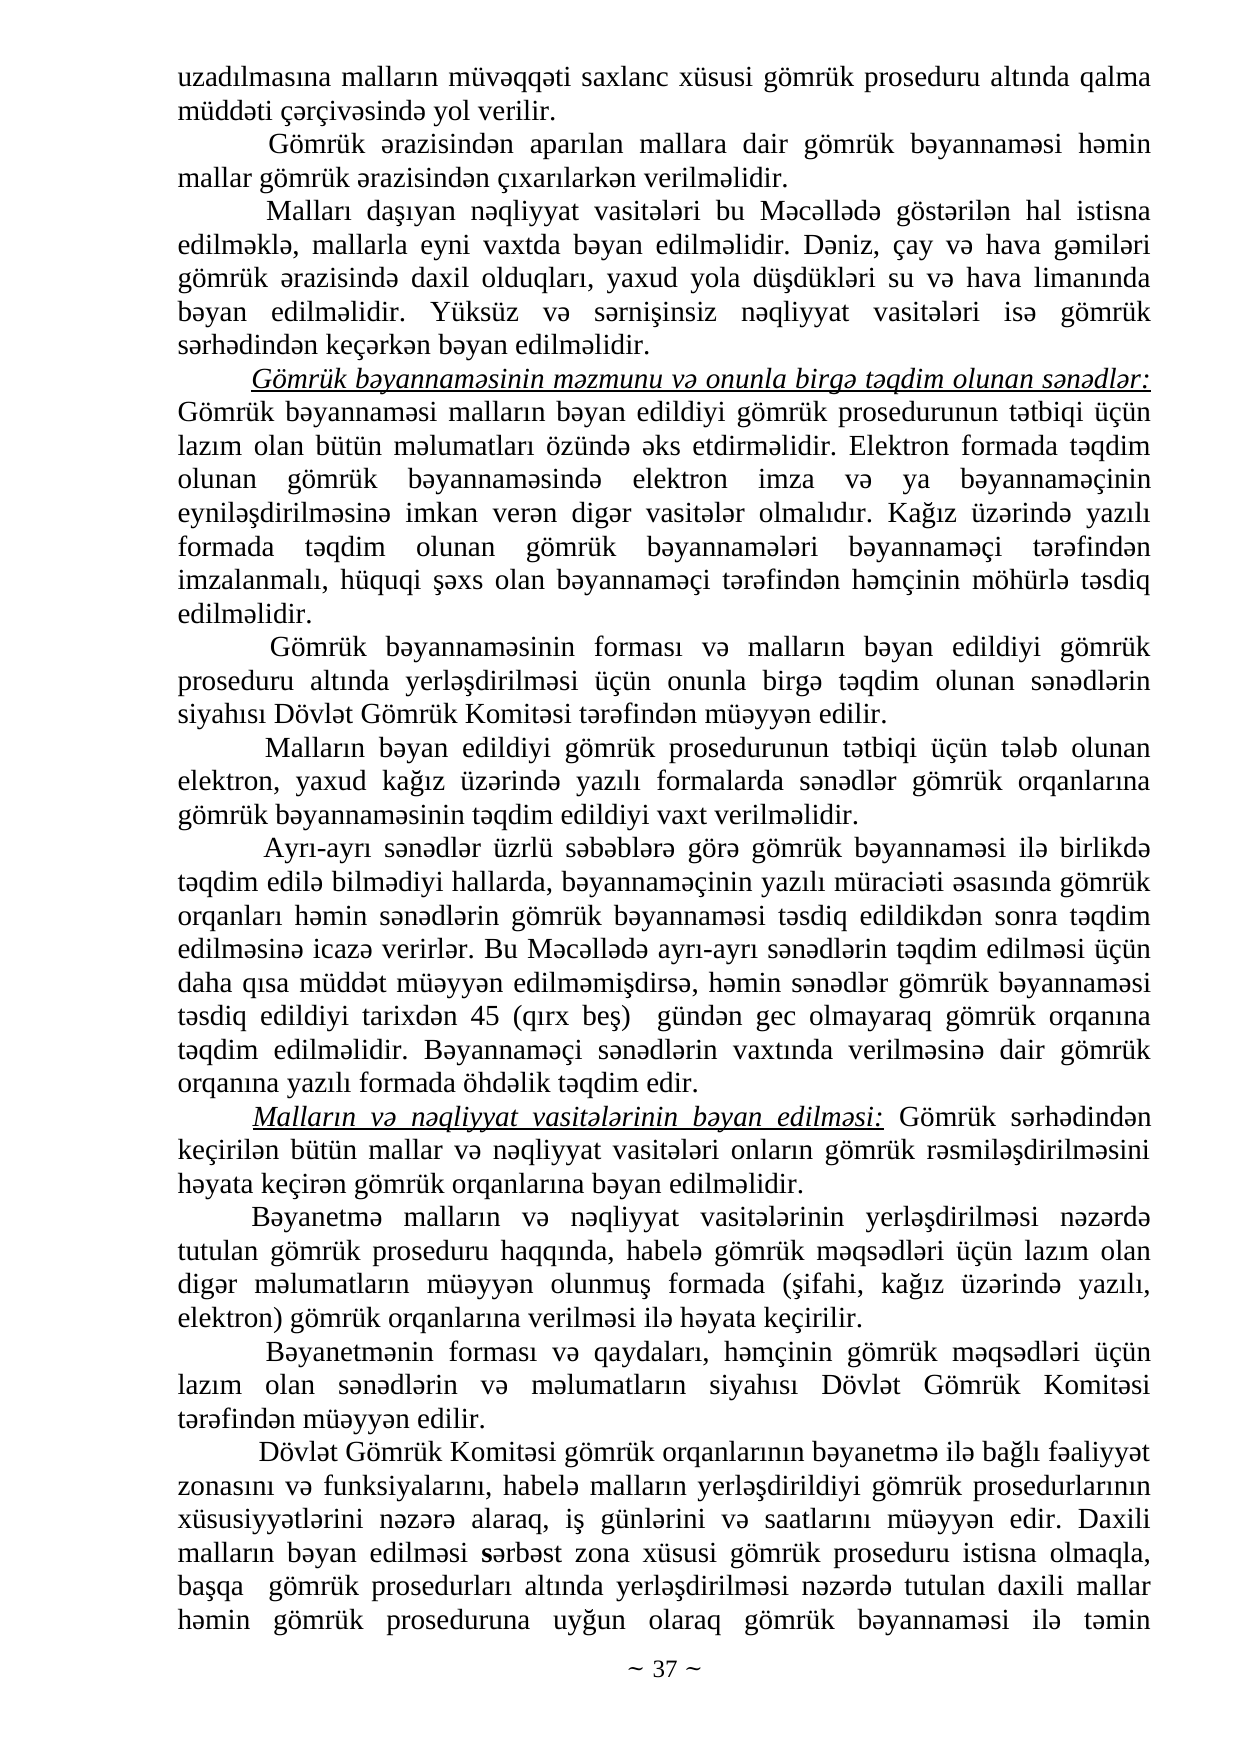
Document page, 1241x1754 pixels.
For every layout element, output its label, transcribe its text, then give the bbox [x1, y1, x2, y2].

text Bəyanetmə malların və nəqliyyat vasitələrinin yerləşdirilməsi nəzərdə tutulan gömrük proseduru haqqında, habelə gömrük məqsədləri üçün lazım olan digər məlumatların müəyyən olunmuş formada (şifahi, kağız üzərində yazılı, elektron) gömrük orqanlarına verilməsi ilə həyata keçirilir. [177, 1199, 1152, 1334]
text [177, 59, 1152, 126]
text Gömrük ərazisindən aparılan mallara dair gömrük bəyannaməsi həmin mallar gömrük ərazisindən çıxarılarkən verilməlidir. [177, 126, 1152, 193]
text Gömrük bəyannaməsinin forması və malların bəyan edildiyi gömrük proseduru altında yerləşdirilməsi üçün onunla birgə təqdim olunan sənədlərin siyahısı Dövlət Gömrük Komitəsi tərəfindən müəyyən edilir. [177, 629, 1152, 730]
text Gömrük bəyannaməsinin məzmunu və onunla birgə təqdim olunan sənədlər: Gömrük bəyannaməsi malların bəyan edildiyi gömrük prosedurunun tətbiqi üçün lazım olan bütün məlumatları özündə əks etdirməlidir. Elektron formada təqdim olunan gömrük bəyannaməsində elektron imza və ya bəyannaməçinin eyniləşdirilməsinə imkan verən digər vasitələr olmalıdır. Kağız üzərində yazılı formada təqdim olunan gömrük bəyannamələri bəyannaməçi tərəfindən imzalanmalı, hüquqi şəxs olan bəyannaməçi tərəfindən həmçinin möhürlə təsdiq edilməlidir. [177, 361, 1152, 629]
text Malların bəyan edildiyi gömrük prosedurunun tətbiqi üçün tələb olunan elektron, yaxud kağız üzərində yazılı formalarda sənədlər gömrük orqanlarına gömrük bəyannaməsinin təqdim edildiyi vaxt verilməlidir. [177, 730, 1152, 831]
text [177, 1434, 1152, 1636]
text Bəyanetmənin forması və qaydaları, həmçinin gömrük məqsədləri üçün lazım olan sənədlərin və məlumatların siyahısı Dövlət Gömrük Komitəsi tərəfindən müəyyən edilir. [177, 1334, 1152, 1434]
text Malları daşıyan nəqliyyat vasitələri bu Məcəllədə göstərilən hal istisna edilməklə, mallarla eyni vaxtda bəyan edilməlidir. Dəniz, çay və hava gəmiləri gömrük ərazisində daxil olduqları, yaxud yola düşdükləri su və hava limanında bəyan edilməlidir. Yüksüz və sərnişinsiz nəqliyyat vasitələri isə gömrük sərhədindən keçərkən bəyan edilməlidir. [177, 193, 1152, 361]
text Malların və nəqliyyat vasitələrinin bəyan edilməsi: Gömrük sərhədindən keçirilən bütün mallar və nəqliyyat vasitələri onların gömrük rəsmiləşdirilməsini həyata keçirən gömrük orqanlarına bəyan edilməlidir. [177, 1099, 1152, 1199]
text Ayrı-ayrı sənədlər üzrlü səbəblərə görə gömrük bəyannaməsi ilə birlikdə təqdim edilə bilmədiyi hallarda, bəyannaməçinin yazılı müraciəti əsasında gömrük orqanları həmin sənədlərin gömrük bəyannaməsi təsdiq edildikdən sonra təqdim edilməsinə icazə verirlər. Bu Məcəllədə ayrı-ayrı sənədlərin təqdim edilməsi üçün daha qısa müddət müəyyən edilməmişdirsə, həmin sənədlər gömrük bəyannaməsi təsdiq edildiyi tarixdən 45 (qırx beş) gündən gec olmayaraq gömrük orqanına təqdim edilməlidir. Bəyannaməçi sənədlərin vaxtında verilməsinə dair gömrük orqanına yazılı formada öhdəlik təqdim edir. [177, 831, 1152, 1099]
